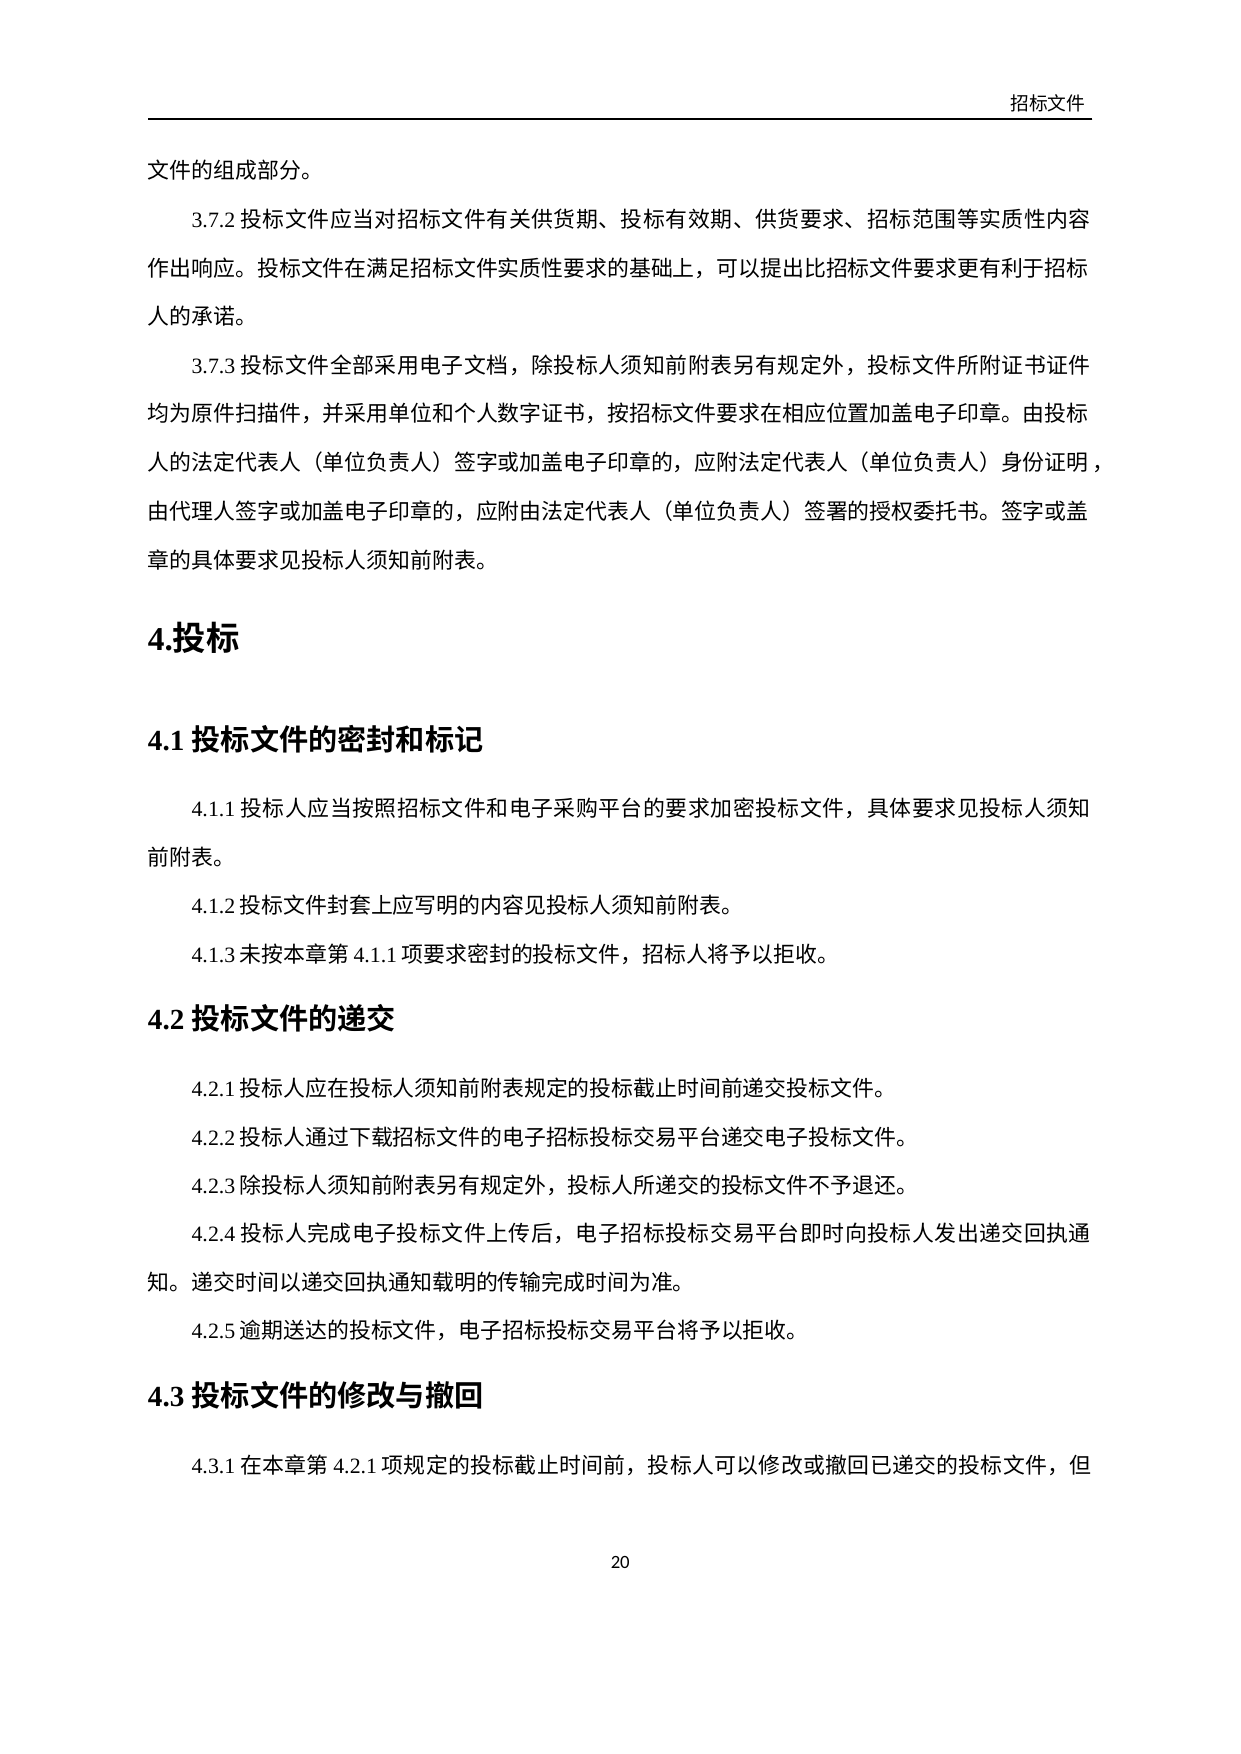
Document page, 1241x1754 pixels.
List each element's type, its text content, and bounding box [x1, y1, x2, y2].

text 3.7.3投标文件全部采用电子文档，除投标人须知前附表另有规定外，投标文件所附证书证件均为原件扫描件，并采用单位和个人数字证书，按招标文件要求在相应位置加盖电子印章。由投标人的法定代表人（单位负责人）签字或加盖电子印章的，应附法定代表人（单位负责人）身份证明，由代理人签字或加盖电子印章的，应附由法定代表人（单位负责人）签署的授权委托书。签字或盖章的具体要求见投标人须知前附表。 [148, 347, 1092, 575]
text 4.1 投标文件的密封和标记 [148, 705, 1092, 770]
text 4.3 投标文件的修改与撤回 [148, 1361, 1092, 1426]
text 4.投标 [148, 603, 1092, 668]
text 4.2.4投标人完成电子投标文件上传后，电子招标投标交易平台即时向投标人发出递交回执通知。递交时间以递交回执通知载明的传输完成时间为准。 [148, 1216, 1092, 1297]
text 4.2.5逾期送达的投标文件，电子招标投标交易平台将予以拒收。 [148, 1313, 1092, 1345]
text 4.2.3除投标人须知前附表另有规定外，投标人所递交的投标文件不予退还。 [148, 1167, 1092, 1200]
text 3.7.2投标文件应当对招标文件有关供货期、投标有效期、供货要求、招标范围等实质性内容作出响应。投标文件在满足招标文件实质性要求的基础上，可以提出比招标文件要求更有利于招标人的承诺。 [148, 201, 1092, 331]
text 4.2.1投标人应在投标人须知前附表规定的投标截止时间前递交投标文件。 [148, 1071, 1092, 1103]
text 4.1.3未按本章第4.1.1项要求密封的投标文件，招标人将予以拒收。 [148, 936, 1092, 969]
text 4.2.2投标人通过下载招标文件的电子招标投标交易平台递交电子投标文件。 [148, 1119, 1092, 1152]
text 4.2 投标文件的递交 [148, 984, 1092, 1049]
text 4.1.1投标人应当按照招标文件和电子采购平台的要求加密投标文件，具体要求见投标人须知前附表。 [148, 791, 1092, 872]
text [148, 1447, 1092, 1480]
text 4.1.2投标文件封套上应写明的内容见投标人须知前附表。 [148, 888, 1092, 920]
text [148, 153, 1092, 186]
